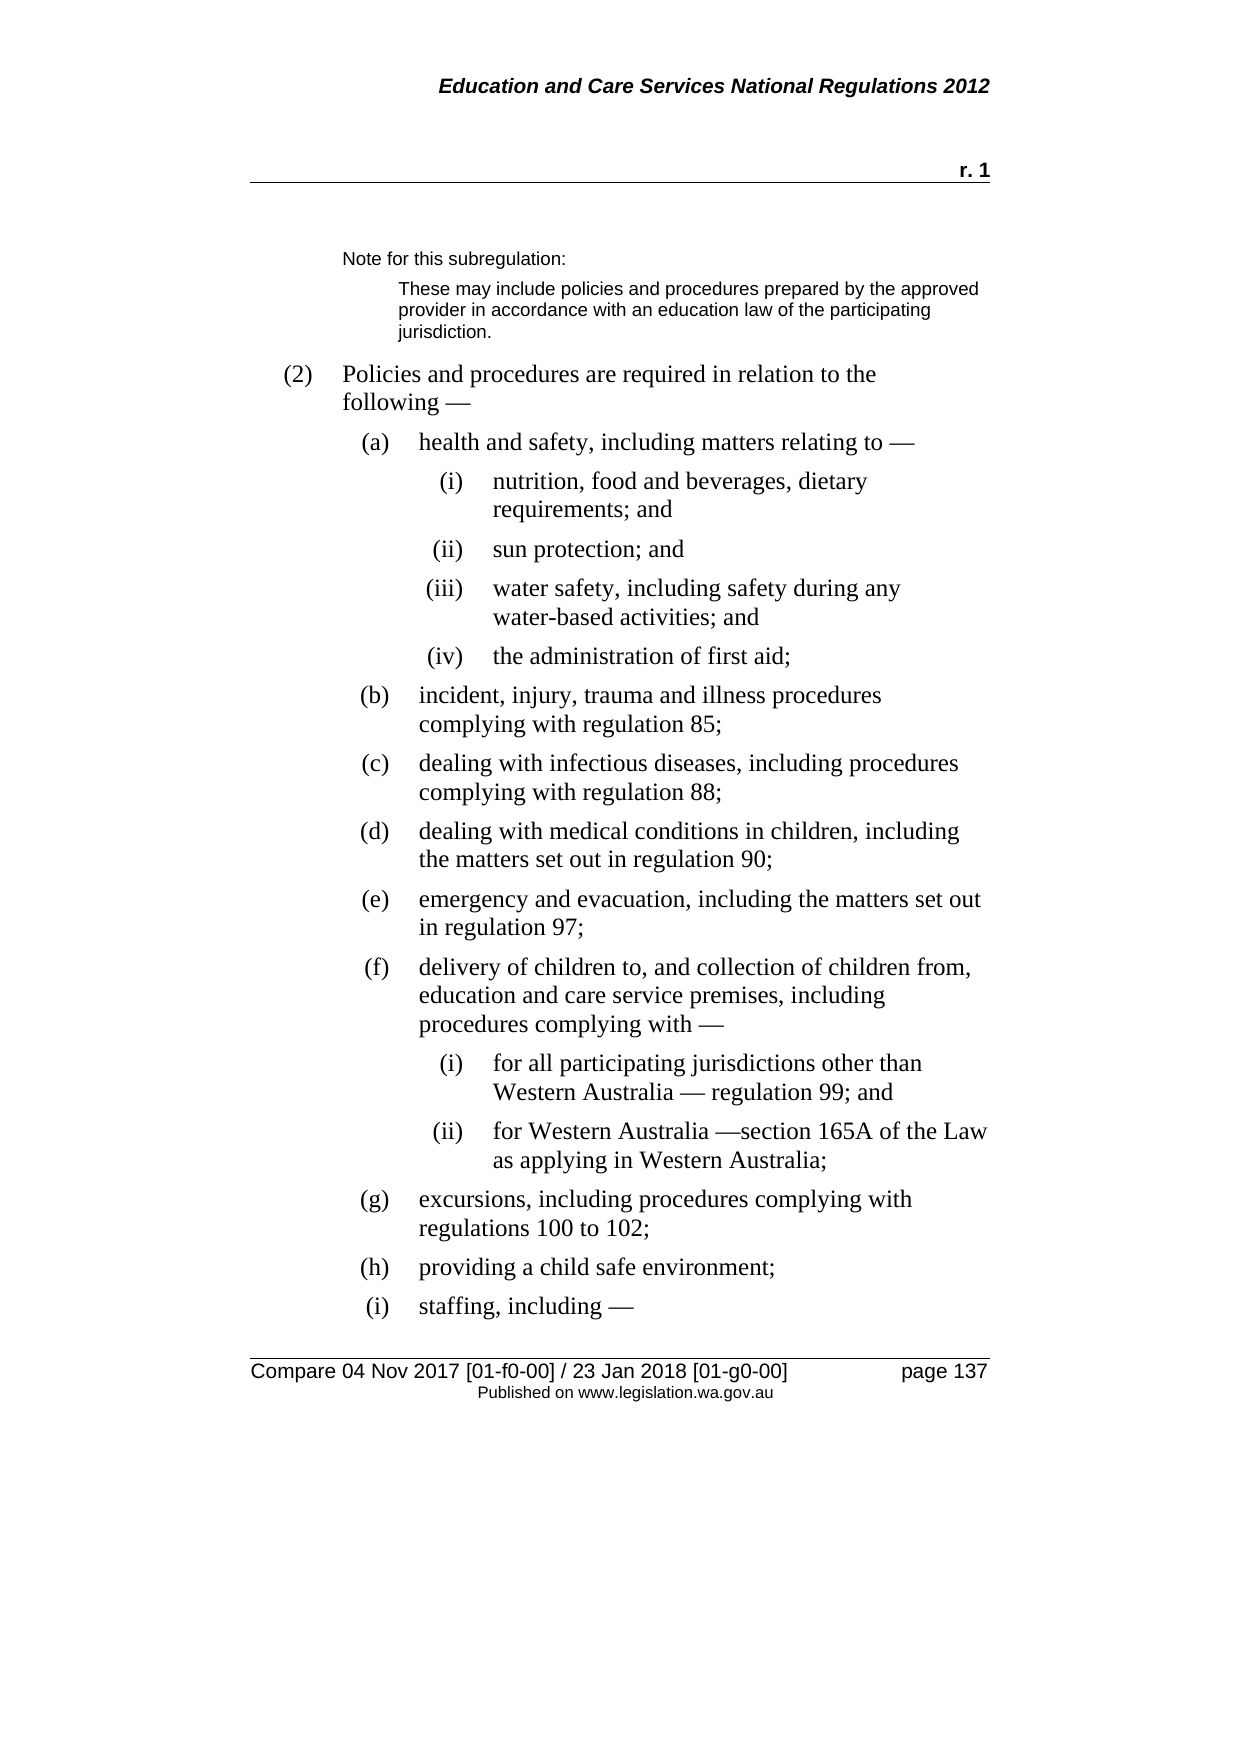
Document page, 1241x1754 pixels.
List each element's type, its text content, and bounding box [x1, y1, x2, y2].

text (iv) the administration of first aid; [250, 641, 990, 669]
text (c) dealing with infectious diseases, including procedures complying with regulation 88; [250, 748, 990, 805]
text (b) incident, injury, trauma and illness procedures complying with regulation 85; [250, 680, 990, 737]
text (i) for all participating jurisdictions other than — regulation 99; and [250, 1048, 990, 1106]
text (d) dealing with medical conditions in children, including the matters set out in regulation 90; [250, 816, 990, 873]
text (a) health and safety, including matters relating to — [250, 427, 990, 455]
subtitle Note for this subregulation: [250, 247, 990, 269]
text (i) staffing, including — [250, 1291, 990, 1320]
text (ii) for —section 165A of the Law as applying in ; [250, 1116, 990, 1174]
text (ii) sun protection; and [250, 534, 990, 562]
text These may include policies and procedures prepared by the approved provider in accordance with an education law of the participating jurisdiction. [250, 277, 990, 342]
text (i) nutrition, food and beverages, dietary requirements; and [250, 466, 990, 523]
text (iii) water safety, including safety during any water-based activities; and [250, 573, 990, 630]
text (2) Policies and procedures are required in relation to the following — [250, 359, 990, 416]
text (g) excursions, including procedures complying with regulations 100 to 102; [250, 1184, 990, 1242]
text (e) emergency and evacuation, including the matters set out in regulation 97; [250, 884, 990, 941]
text (f) delivery of children to, and collection of children from, education and care service premises, including procedures complying with — [250, 952, 990, 1038]
text (h) providing a child safe environment; [250, 1252, 990, 1281]
